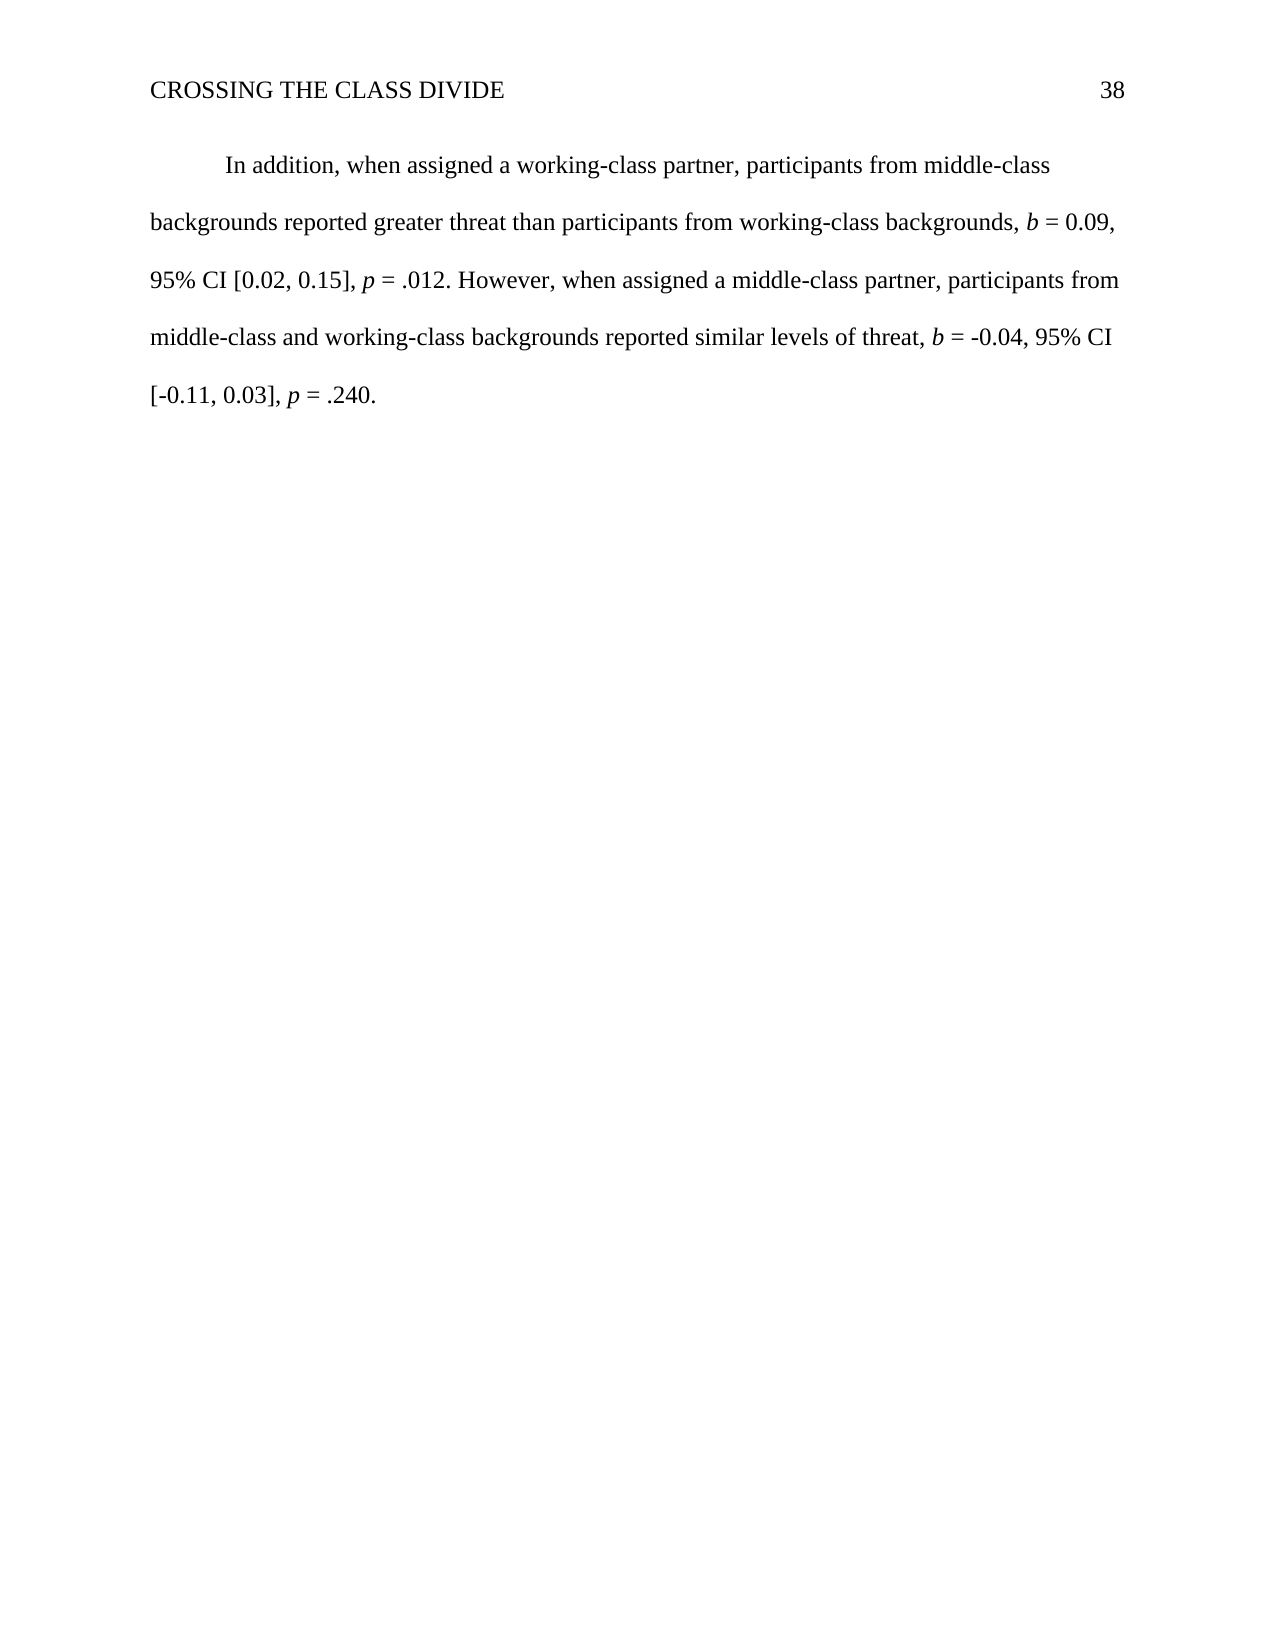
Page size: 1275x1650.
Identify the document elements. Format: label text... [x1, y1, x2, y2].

text In addition, when assigned a working-class partner, participants from middle-class backgrounds reported greater threat than participants from working-class backgrounds, b = 0.09, 95% CI [0.02, 0.15], p = .012. However, when assigned a middle-class partner, participants from middle-class and working-class backgrounds reported similar levels of threat, b = -0.04, 95% CI [-0.11, 0.03], p = .240. [150, 150, 1125, 409]
